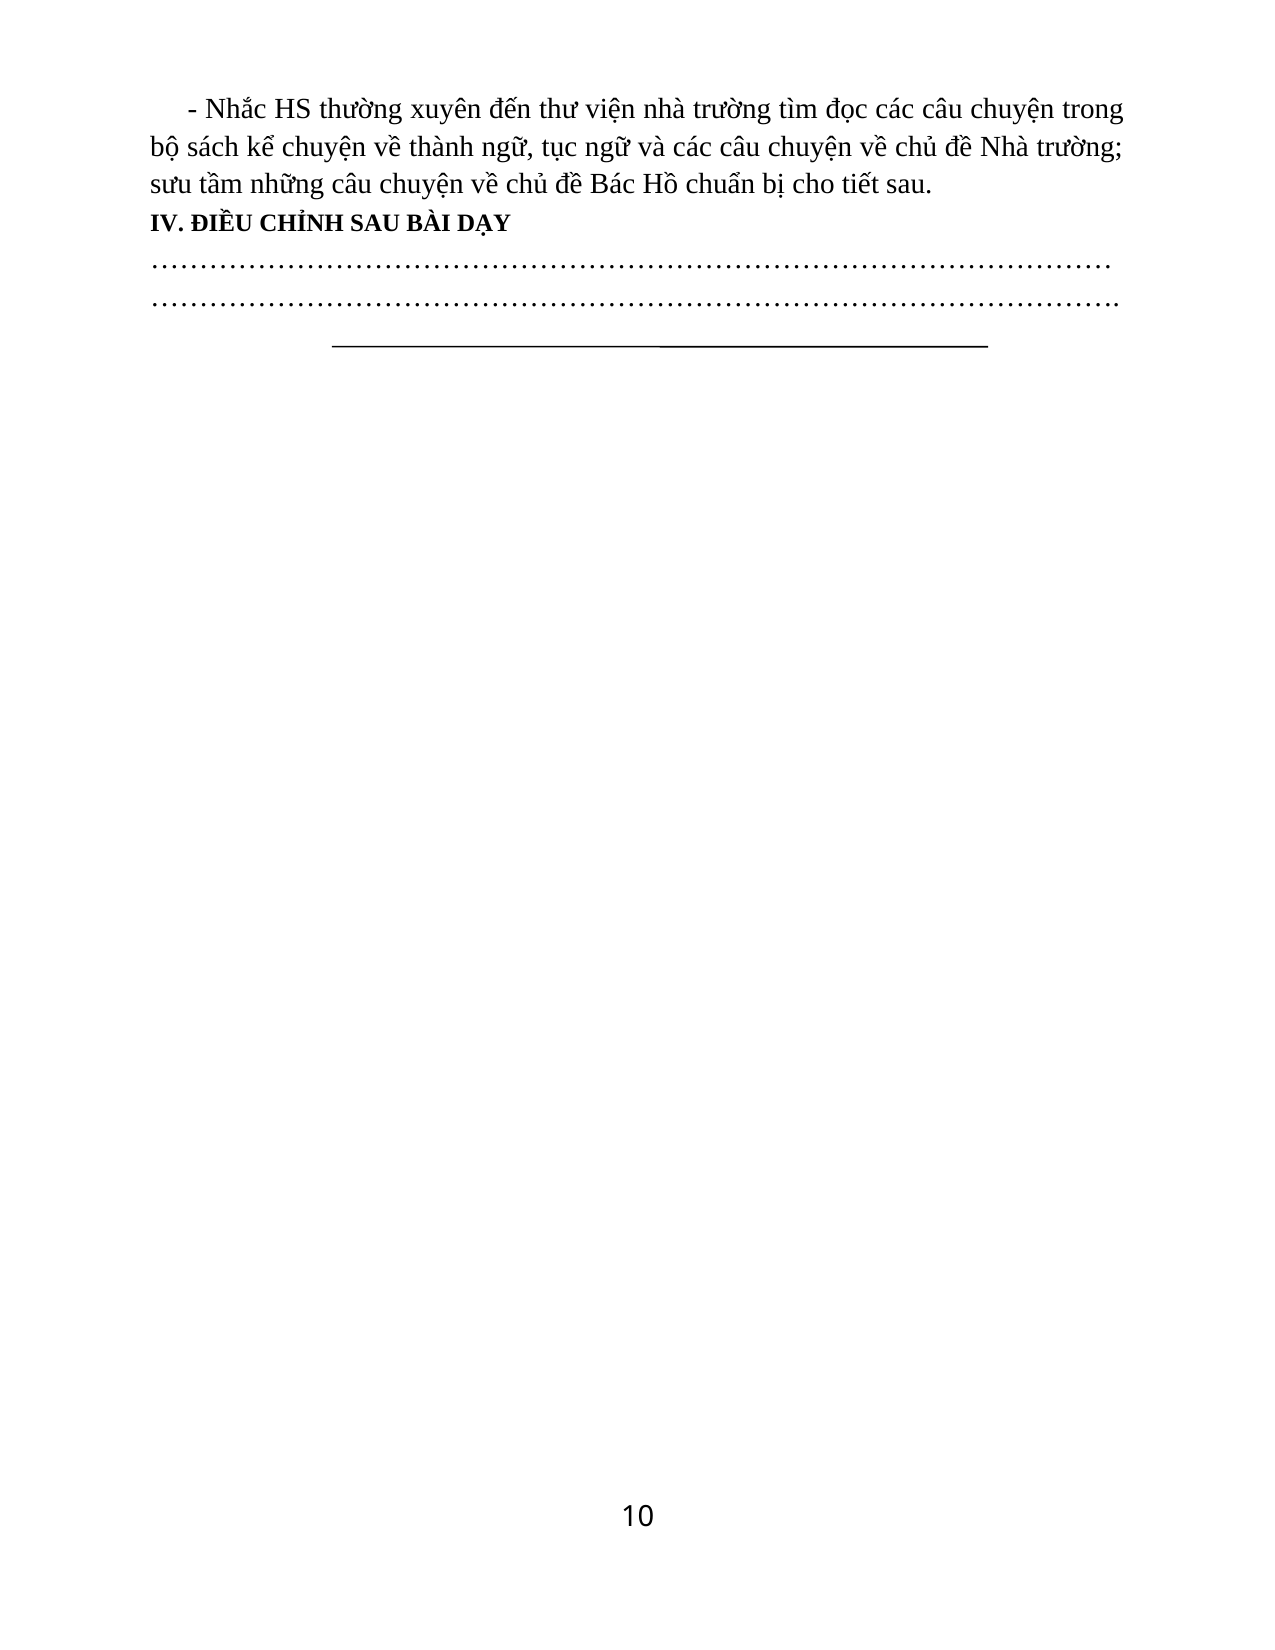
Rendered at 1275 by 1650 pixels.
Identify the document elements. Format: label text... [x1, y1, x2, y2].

text - Nhắc HS thường xuyên đến thư viện nhà trường tìm đọc các câu chuyện trong bộ sách kể chuyện về thành ngữ, tục ngữ và các câu chuyện về chủ đề Nhà trường; sưu tầm những câu chuyện về chủ đề Bác Hồ chuẩn bị cho tiết sau. [150, 89, 1125, 201]
text ………………………………………………………………………………………………………………………………………………………………………………. [150, 239, 1125, 314]
text IV. ĐIỀU CHỈNH SAU BÀI DẠY [150, 201, 1125, 239]
